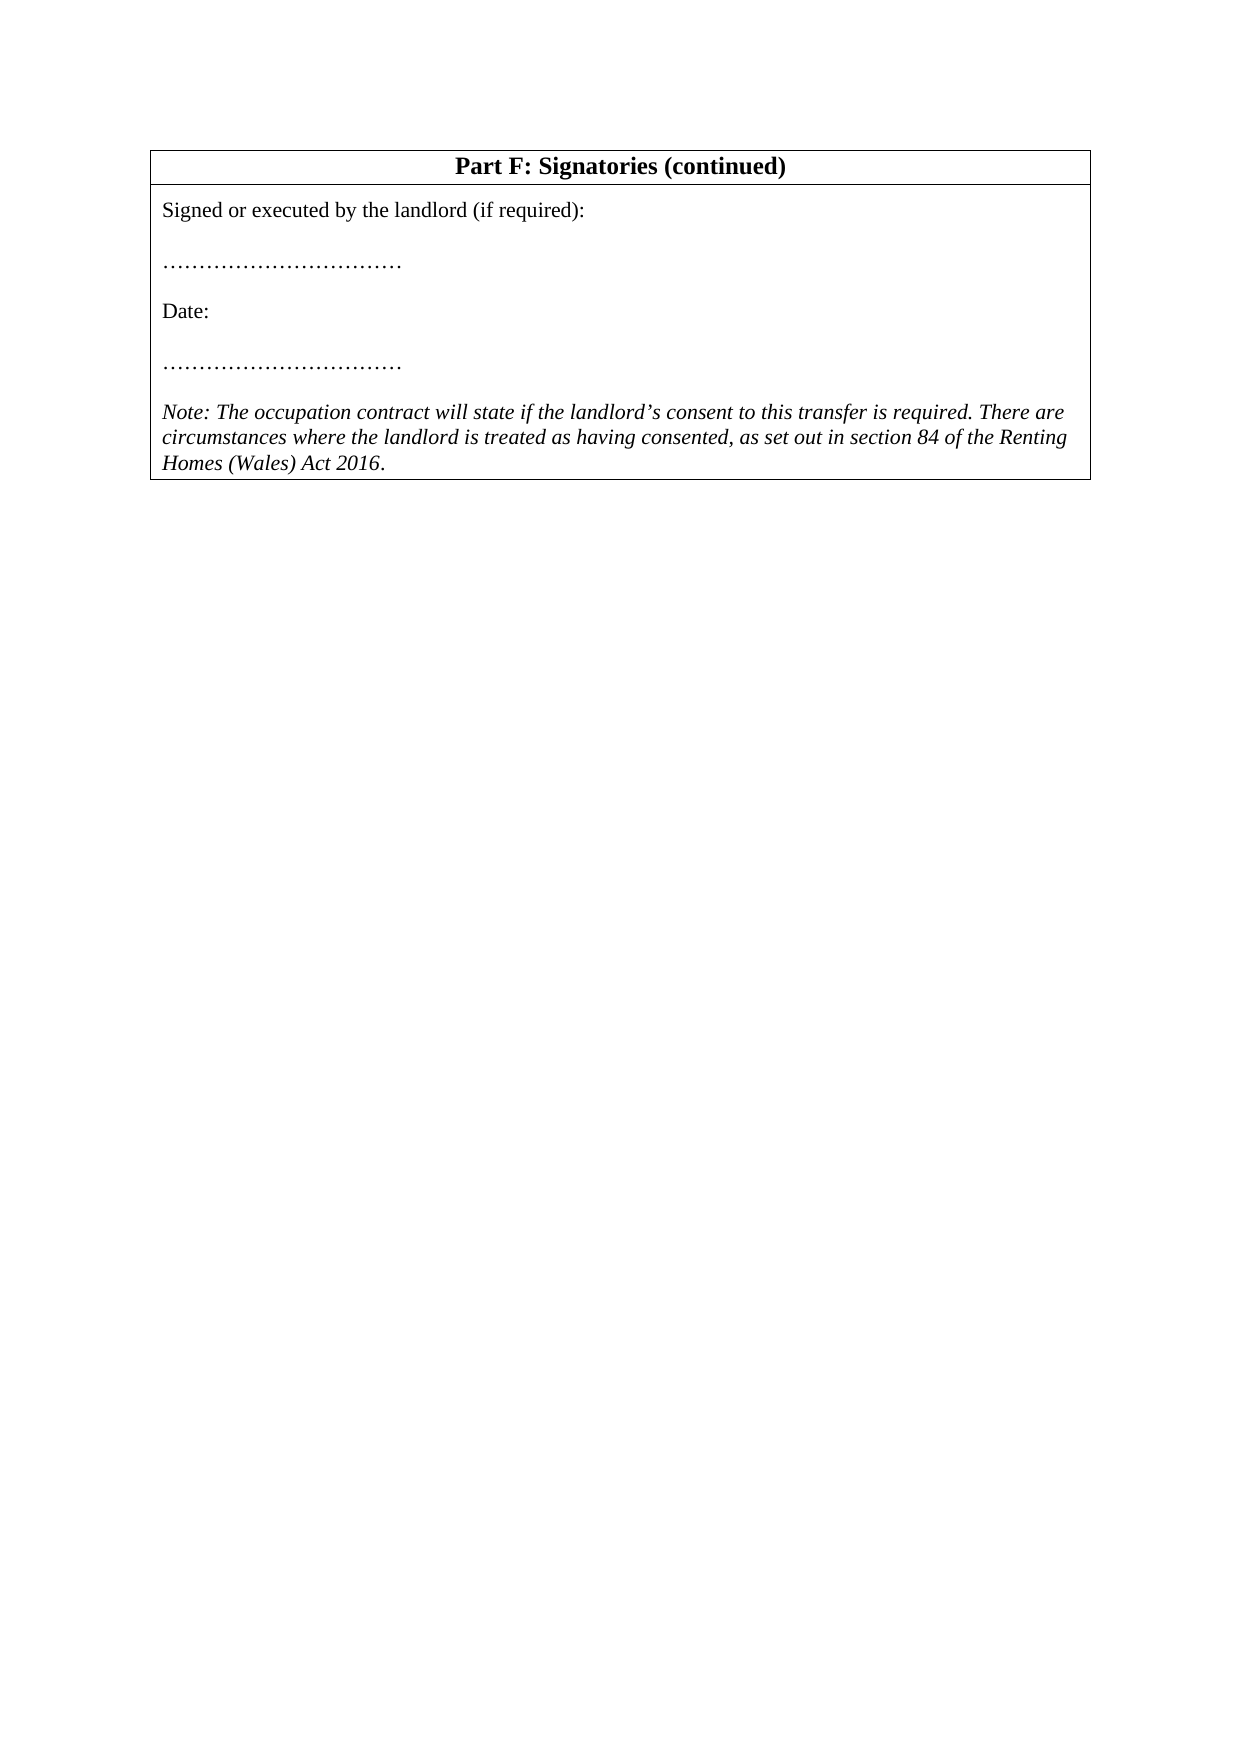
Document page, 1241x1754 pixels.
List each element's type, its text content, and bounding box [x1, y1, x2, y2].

table_header Part F: Signatories (continued) [151, 151, 1090, 184]
table_cell Signed or executed by the landlord (if required): …………………………… Date: …………………………… Note: The occupation contract will state if the landlord’s consent to this transfer is required. There are circumstances where the landlord is treated as having consented, as set out in section 84 of the Renting Homes (Wales) Act 2016. [151, 185, 1090, 479]
